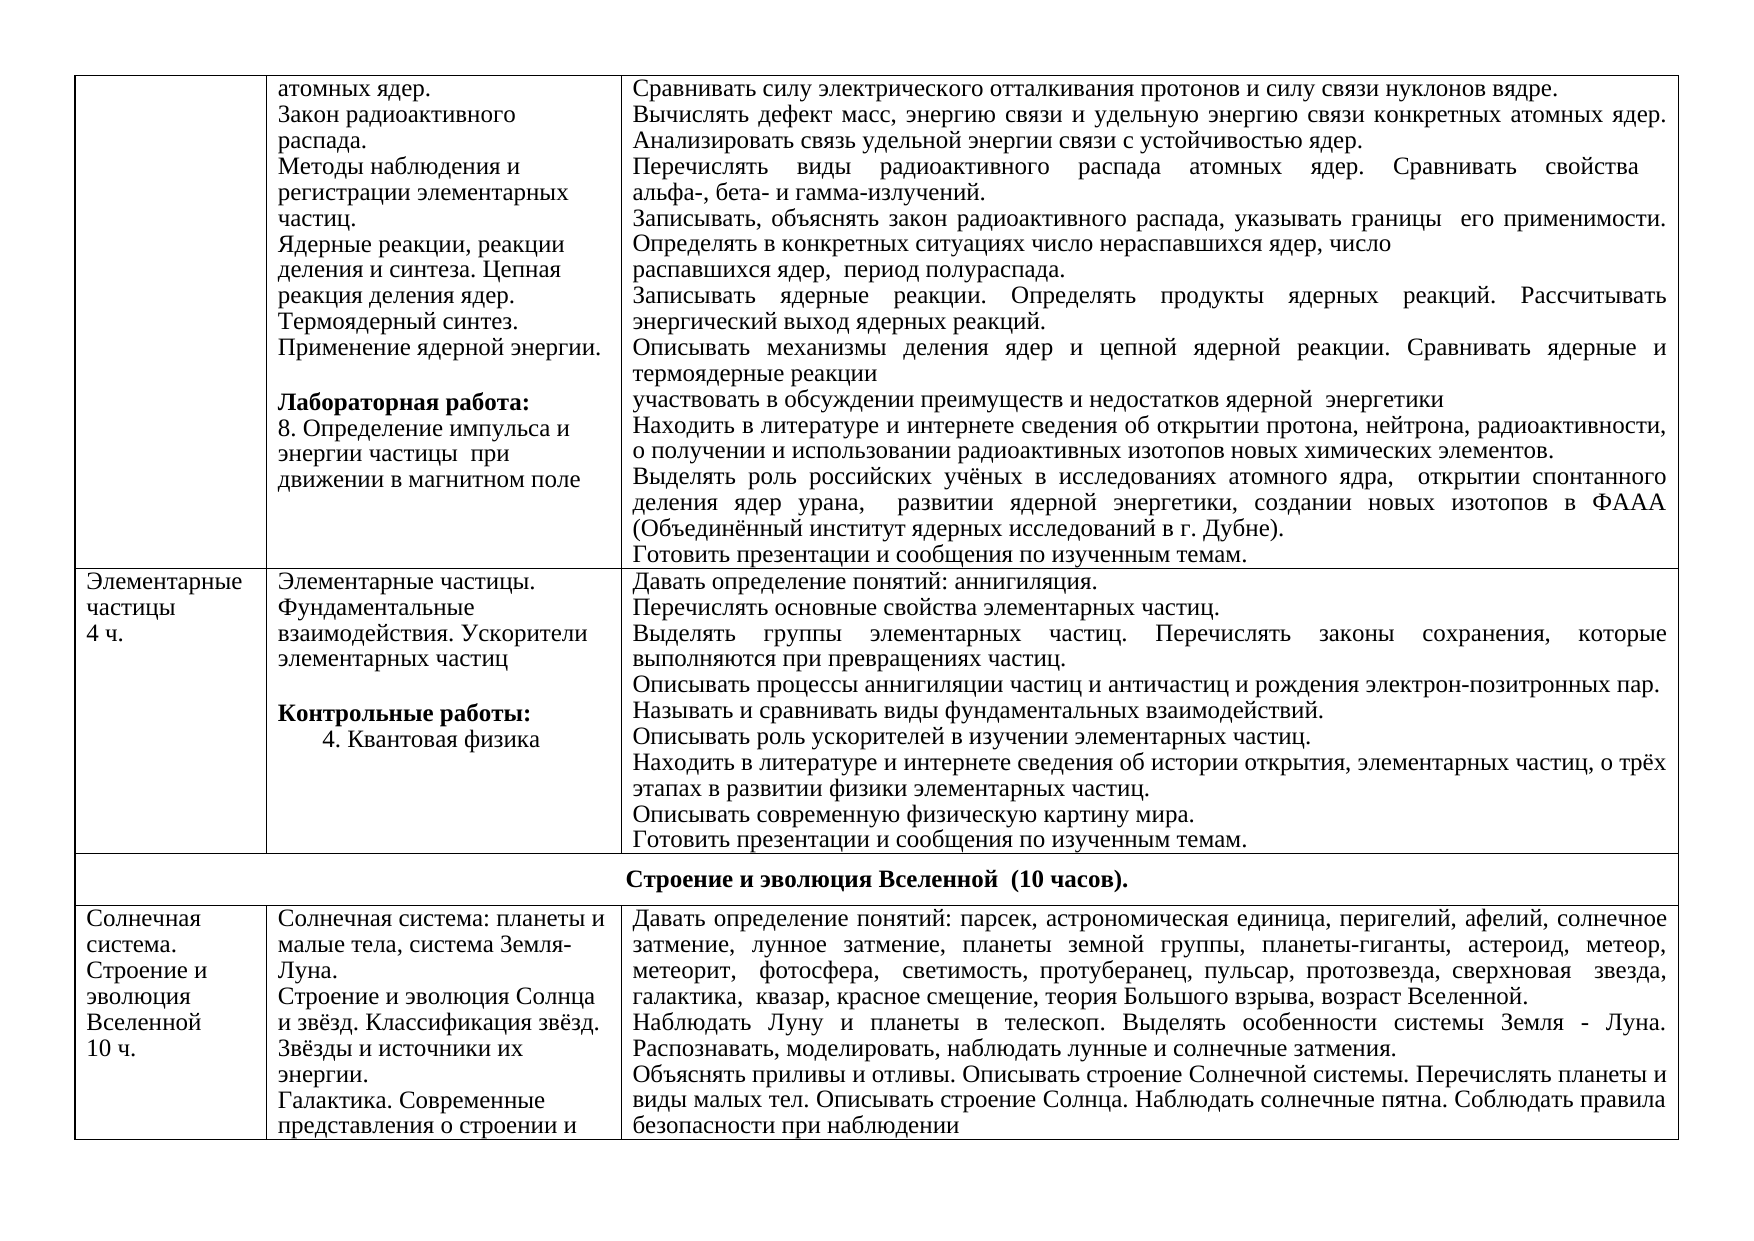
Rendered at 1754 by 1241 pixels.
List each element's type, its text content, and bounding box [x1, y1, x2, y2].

table_cell Строение и эволюция Вселенной (10 часов). [76, 854, 1678, 905]
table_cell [267, 76, 621, 568]
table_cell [267, 906, 621, 1139]
table_cell Элементарные частицы. Фундаментальные взаимодействия. Ускорители элементарных частиц Контрольные работы: 4. Квантовая физика [267, 569, 621, 853]
table_cell Элементарные частицы 4 ч. [76, 569, 266, 853]
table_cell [76, 76, 266, 568]
table_cell Давать определение понятий: аннигиляция. Перечислять основные свойства элементарных частиц. Выделять группы элементарных частиц. Перечислять законы сохранения, которые выполняются при превращениях частиц. Описывать процессы аннигиляции частиц и античастиц и рождения электрон-позитронных пар. Называть и сравнивать виды фундаментальных взаимодействий. Описывать роль ускорителей в изучении элементарных частиц. Находить в литературе и интернете сведения об истории открытия, элементарных частиц, о трёх этапах в развитии физики элементарных частиц. Описывать современную физическую картину мира. Готовить презентации и сообщения по изученным темам. [622, 569, 1678, 853]
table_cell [76, 906, 266, 1139]
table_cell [622, 906, 1678, 1139]
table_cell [622, 76, 1678, 568]
